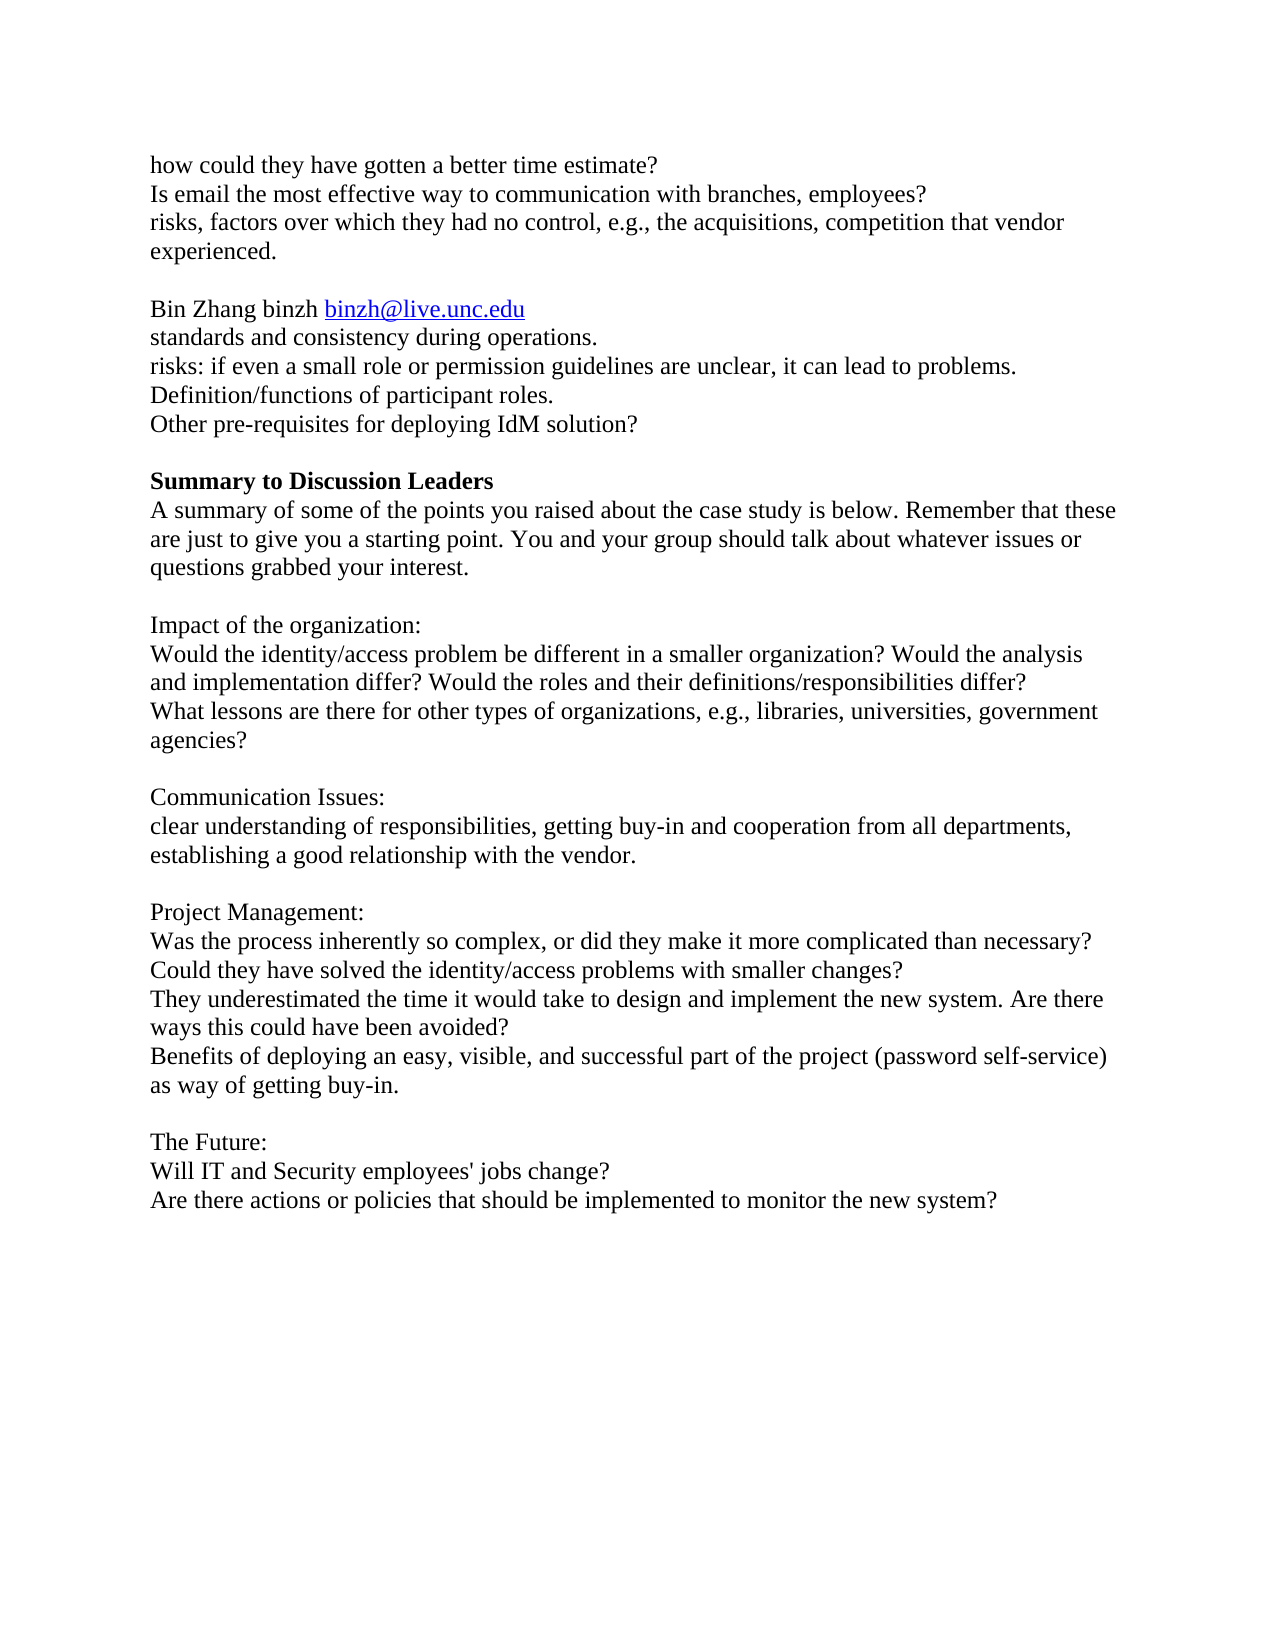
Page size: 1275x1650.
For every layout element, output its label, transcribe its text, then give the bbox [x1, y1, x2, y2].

text Communication Issues: [150, 782, 1125, 811]
text A summary of some of the points you raised about the case study is below. Remember that these are just to give you a starting point. You and your group should talk about whatever issues or questions grabbed your interest. [150, 495, 1125, 581]
text Was the process inherently so complex, or did they make it more complicated than necessary? [150, 926, 1125, 955]
text Definition/functions of participant roles. [150, 380, 1125, 409]
text They underestimated the time it would take to design and implement the new system. Are there ways this could have been avoided? [150, 984, 1125, 1041]
text Could they have solved the identity/access problems with smaller changes? [150, 955, 1125, 984]
text Is email the most effective way to communication with branches, employees? [150, 179, 1125, 207]
text Bin Zhang binzh binzh@live.unc.edu [150, 294, 1125, 322]
text how could they have gotten a better time estimate? [150, 150, 1125, 179]
text Project Management: [150, 897, 1125, 926]
text standards and consistency during operations. [150, 322, 1125, 351]
text Other pre-requisites for deploying IdM solution? [150, 409, 1125, 437]
text risks: if even a small role or permission guidelines are unclear, it can lead to problems. [150, 351, 1125, 380]
text clear understanding of responsibilities, getting buy-in and cooperation from all departments, establishing a good relationship with the vendor. [150, 811, 1125, 869]
text Benefits of deploying an easy, visible, and successful part of the project (password self-service) as way of getting buy-in. [150, 1041, 1125, 1099]
text risks, factors over which they had no control, e.g., the acquisitions, competition that vendor experienced. [150, 207, 1125, 265]
text Will IT and Security employees' jobs change? [150, 1156, 1125, 1185]
text Summary to Discussion Leaders [150, 466, 1125, 495]
text Impact of the organization: [150, 610, 1125, 639]
text Would the identity/access problem be different in a smaller organization? Would the analysis and implementation differ? Would the roles and their definitions/responsibilities differ? [150, 639, 1125, 696]
text Are there actions or policies that should be implemented to monitor the new system? [150, 1185, 1125, 1214]
text The Future: [150, 1127, 1125, 1156]
text What lessons are there for other types of organizations, e.g., libraries, universities, government agencies? [150, 696, 1125, 754]
